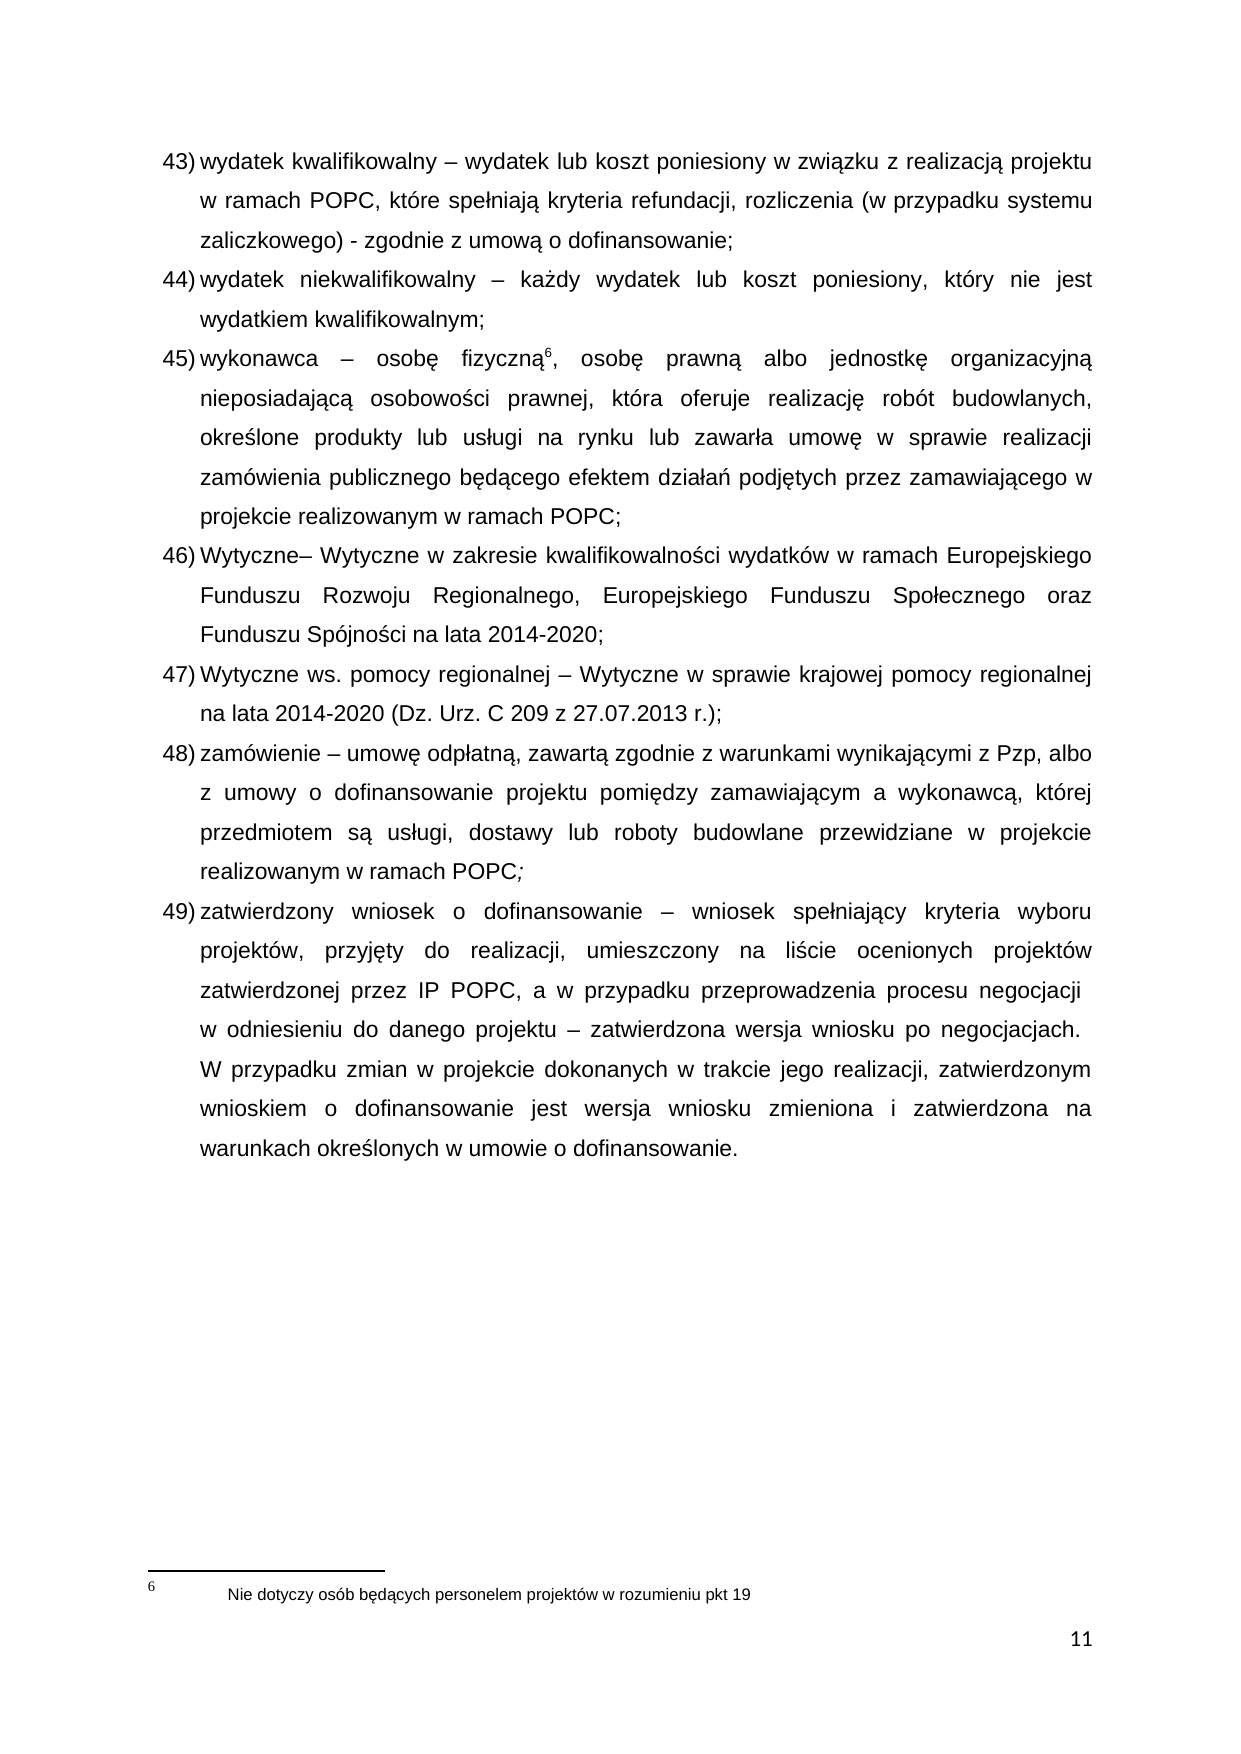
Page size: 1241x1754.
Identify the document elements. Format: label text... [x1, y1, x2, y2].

list Wytyczne ws. pomocy regionalnej – Wytyczne w sprawie krajowej pomocy regionalnej na lata 2014-2020 (Dz. Urz. C 209 z 27.07.2013 r.); [162, 661, 1092, 727]
list zatwierdzony wniosek o dofinansowanie – wniosek spełniający kryteria wyboru projektów, przyjęty do realizacji, umieszczony na liście ocenionych projektów zatwierdzonej przez IP POPC, a w przypadku przeprowadzenia procesu negocjacji w odniesieniu do danego projektu – zatwierdzona wersja wniosku po negocjacjach. W przypadku zmian w projekcie dokonanych w trakcie jego realizacji, zatwierdzonym wnioskiem o dofinansowanie jest wersja wniosku zmieniona i zatwierdzona na warunkach określonych w umowie o dofinansowanie. [162, 898, 1092, 1161]
list Wytyczne– Wytyczne w zakresie kwalifikowalności wydatków w ramach Europejskiego Funduszu Rozwoju Regionalnego, Europejskiego Funduszu Społecznego oraz Funduszu Spójności na lata 2014-2020; [162, 542, 1092, 648]
list wydatek kwalifikowalny – wydatek lub koszt poniesiony w związku z realizacją projektu w ramach POPC, które spełniają kryteria refundacji, rozliczenia (w przypadku systemu zaliczkowego) - zgodnie z umową o dofinansowanie; [162, 148, 1092, 253]
list wydatek niekwalifikowalny – każdy wydatek lub koszt poniesiony, który nie jest wydatkiem kwalifikowalnym; [162, 266, 1092, 332]
list zamówienie – umowę odpłatną, zawartą zgodnie z warunkami wynikającymi z Pzp, albo z umowy o dofinansowanie projektu pomiędzy zamawiającym a wykonawcą, której przedmiotem są usługi, dostawy lub roboty budowlane przewidziane w projekcie realizowanym w ramach POPC; [162, 740, 1092, 885]
list wykonawca – osobę fizyczną, osobę prawną albo jednostkę organizacyjną nieposiadającą osobowości prawnej, która oferuje realizację robót budowlanych, określone produkty lub usługi na rynku lub zawarła umowę w sprawie realizacji zamówienia publicznego będącego efektem działań podjętych przez zamawiającego w projekcie realizowanym w ramach POPC; [162, 345, 1092, 529]
